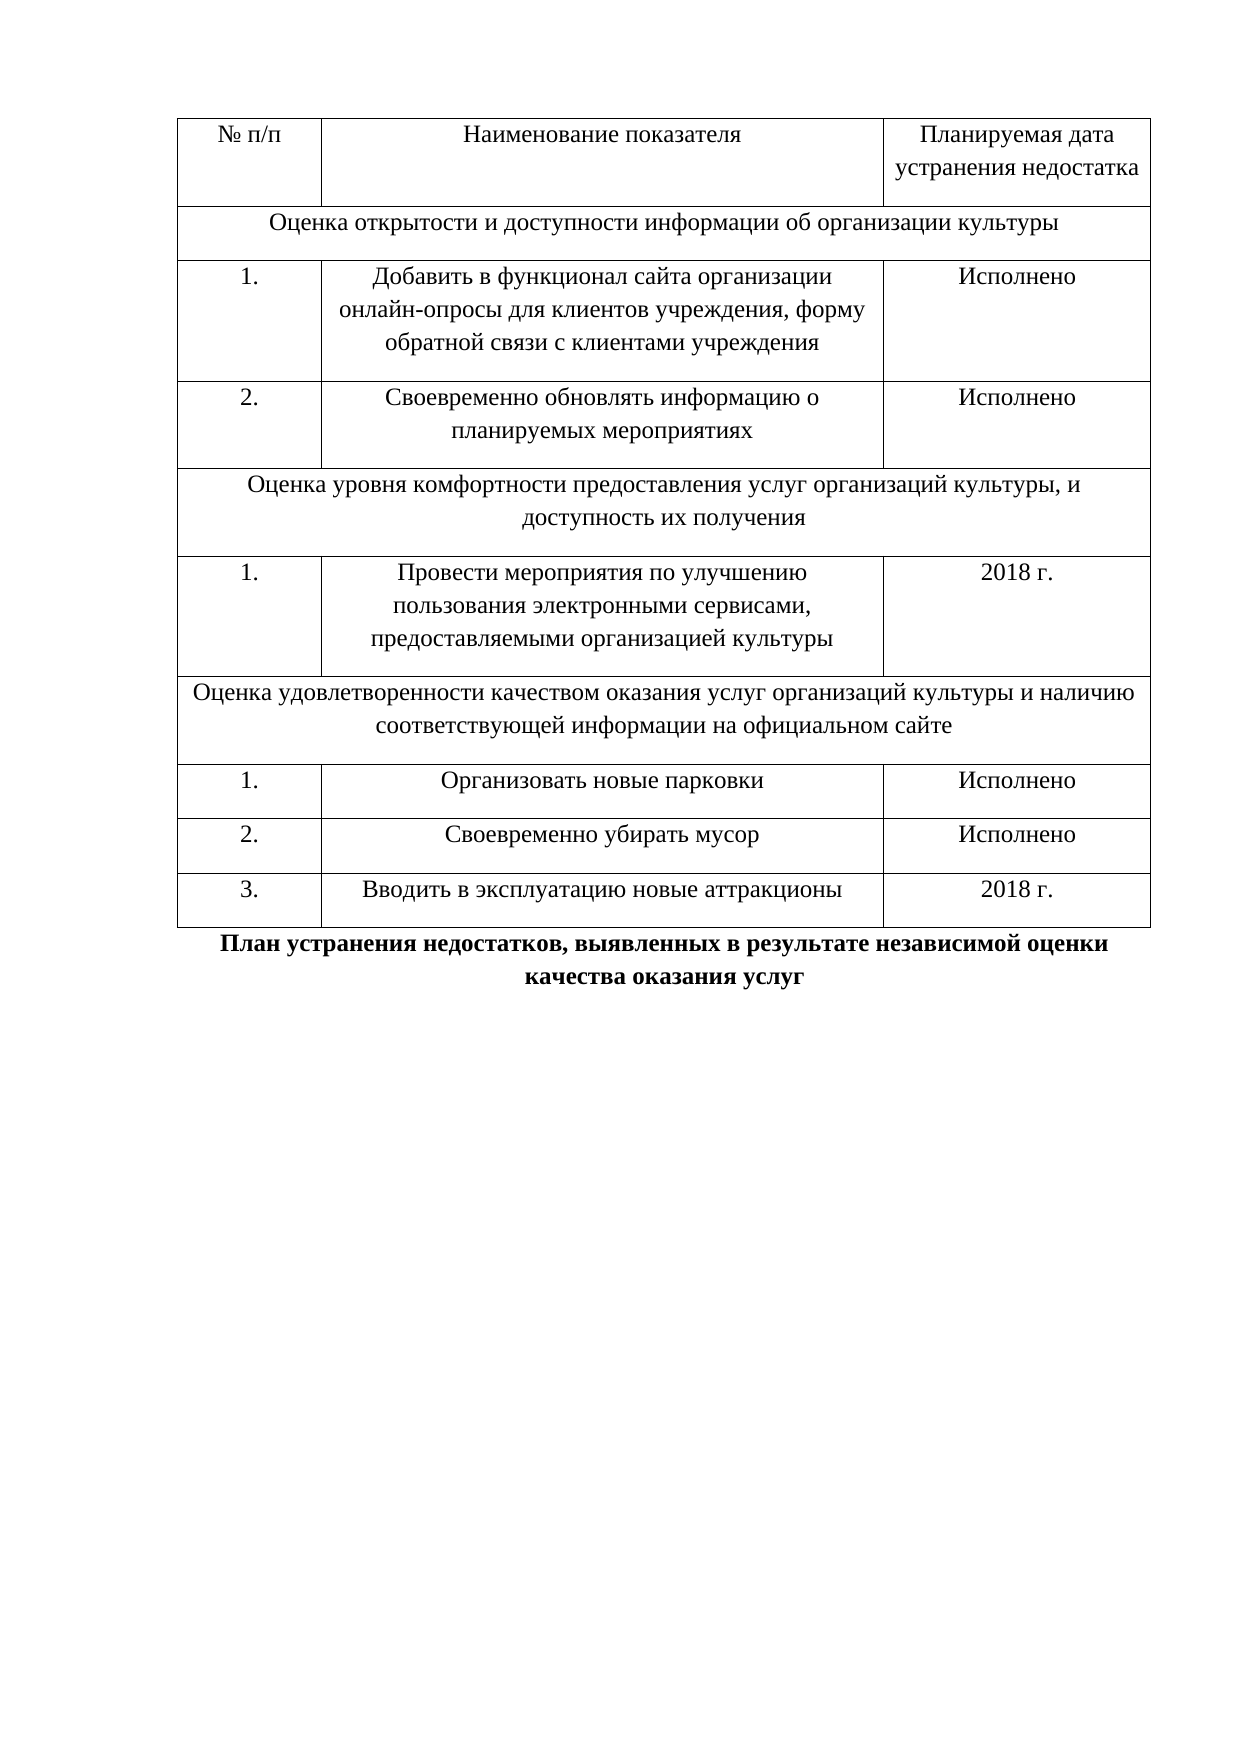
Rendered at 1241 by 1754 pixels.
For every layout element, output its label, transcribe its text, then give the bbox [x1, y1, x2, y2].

table_cell Оценка удовлетворенности качеством оказания услуг организаций культуры и наличию соответствующей информации на официальном сайте [178, 677, 1150, 764]
table_cell Добавить в функционал сайта организации онлайн-опросы для клиентов учреждения, форму обратной связи с клиентами учреждения [322, 261, 883, 381]
table_cell 1. [178, 557, 321, 676]
table_header № п/п [178, 119, 321, 206]
table_cell Исполнено [884, 382, 1150, 468]
table_cell 3. [178, 874, 321, 927]
table_cell 1. [178, 261, 321, 381]
table_cell 2. [178, 382, 321, 468]
table_cell 2018 г. [884, 874, 1150, 927]
table_cell Оценка уровня комфортности предоставления услуг организаций культуры, и доступность их получения [178, 469, 1150, 556]
table_cell Своевременно убирать мусор [322, 819, 883, 873]
table_cell Вводить в эксплуатацию новые аттракционы [322, 874, 883, 927]
table_cell Исполнено [884, 765, 1150, 818]
table_cell 1. [178, 765, 321, 818]
table_cell Исполнено [884, 261, 1150, 381]
table_header Планируемая дата устранения недостатка [884, 119, 1150, 206]
table_cell Оценка открытости и доступности информации об организации культуры [178, 207, 1150, 260]
table_cell Провести мероприятия по улучшению пользования электронными сервисами, предоставляемыми организацией культуры [322, 557, 883, 676]
table_cell Исполнено [884, 819, 1150, 873]
table_cell Организовать новые парковки [322, 765, 883, 818]
table_cell 2. [178, 819, 321, 873]
table_header Наименование показателя [322, 119, 883, 206]
text План устранения недостатков, выявленных в результате независимой оценки качества оказания услуг [177, 928, 1152, 990]
table_cell 2018 г. [884, 557, 1150, 676]
table_cell Своевременно обновлять информацию о планируемых мероприятиях [322, 382, 883, 468]
